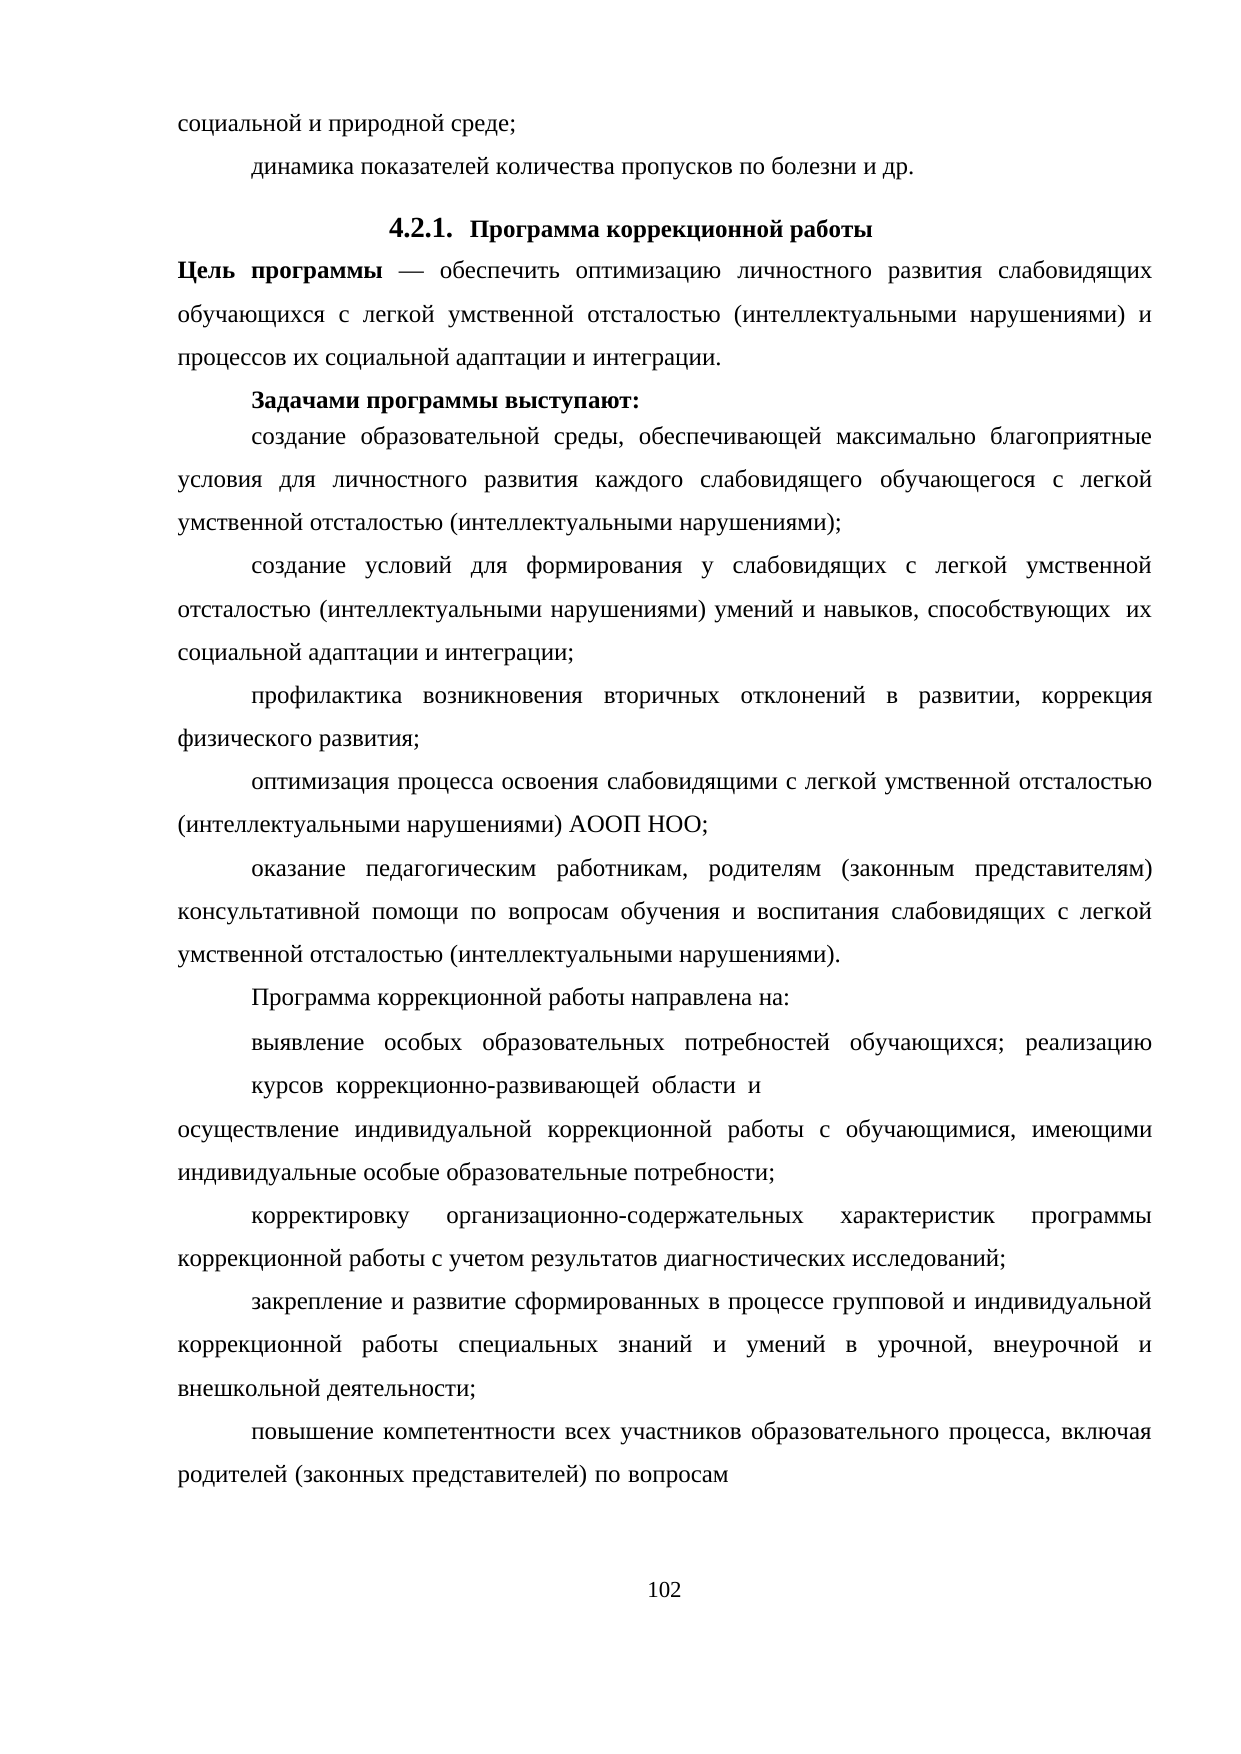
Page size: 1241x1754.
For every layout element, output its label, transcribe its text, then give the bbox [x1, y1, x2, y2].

text динамика показателей количества пропусков по болезни и др. [251, 151, 1240, 180]
text создание образовательной среды, обеспечивающей максимально благоприятные условия для личностного развития каждого слабовидящего обучающегося с легкой умственной отсталостью (интеллектуальными нарушениями); [177, 421, 1152, 536]
list Программа коррекционной работы [389, 210, 1240, 243]
text создание условий для формирования у слабовидящих с легкой умственной отсталостью (интеллектуальными нарушениями) умений и навыков, способствующих их социальной адаптации и интеграции; [177, 551, 1152, 666]
text выявление особых образовательных потребностей обучающихся; реализацию курсов коррекционно-развивающей области и [251, 1027, 1152, 1099]
text Цель программы — обеспечить оптимизацию личностного развития слабовидящих обучающихся с легкой умственной отсталостью (интеллектуальными нарушениями) и процессов их социальной адаптации и интеграции. [177, 256, 1152, 371]
text Программа коррекционной работы направлена на: [251, 982, 1240, 1011]
text оказание педагогическим работникам, родителям (законным представителям) консультативной помощи по вопросам обучения и воспитания слабовидящих с легкой умственной отсталостью (интеллектуальными нарушениями). [177, 853, 1152, 968]
text оптимизация процесса освоения слабовидящими с легкой умственной отсталостью (интеллектуальными нарушениями) АООП НОО; [177, 766, 1152, 838]
text закрепление и развитие сформированных в процессе групповой и индивидуальной коррекционной работы специальных знаний и умений в урочной, внеурочной и внешкольной деятельности; [177, 1286, 1152, 1401]
text корректировку организационно-содержательных характеристик программы коррекционной работы с учетом результатов диагностических исследований; [177, 1200, 1152, 1272]
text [177, 108, 1152, 137]
text повышение компетентности всех участников образовательного процесса, включая родителей (законных представителей) по вопросам [177, 1416, 1152, 1488]
text профилактика возникновения вторичных отклонений в развитии, коррекция физического развития; [177, 680, 1152, 752]
text осуществление индивидуальной коррекционной работы с обучающимися, имеющими индивидуальные особые образовательные потребности; [177, 1114, 1152, 1186]
text Задачами программы выступают: [251, 385, 1240, 414]
